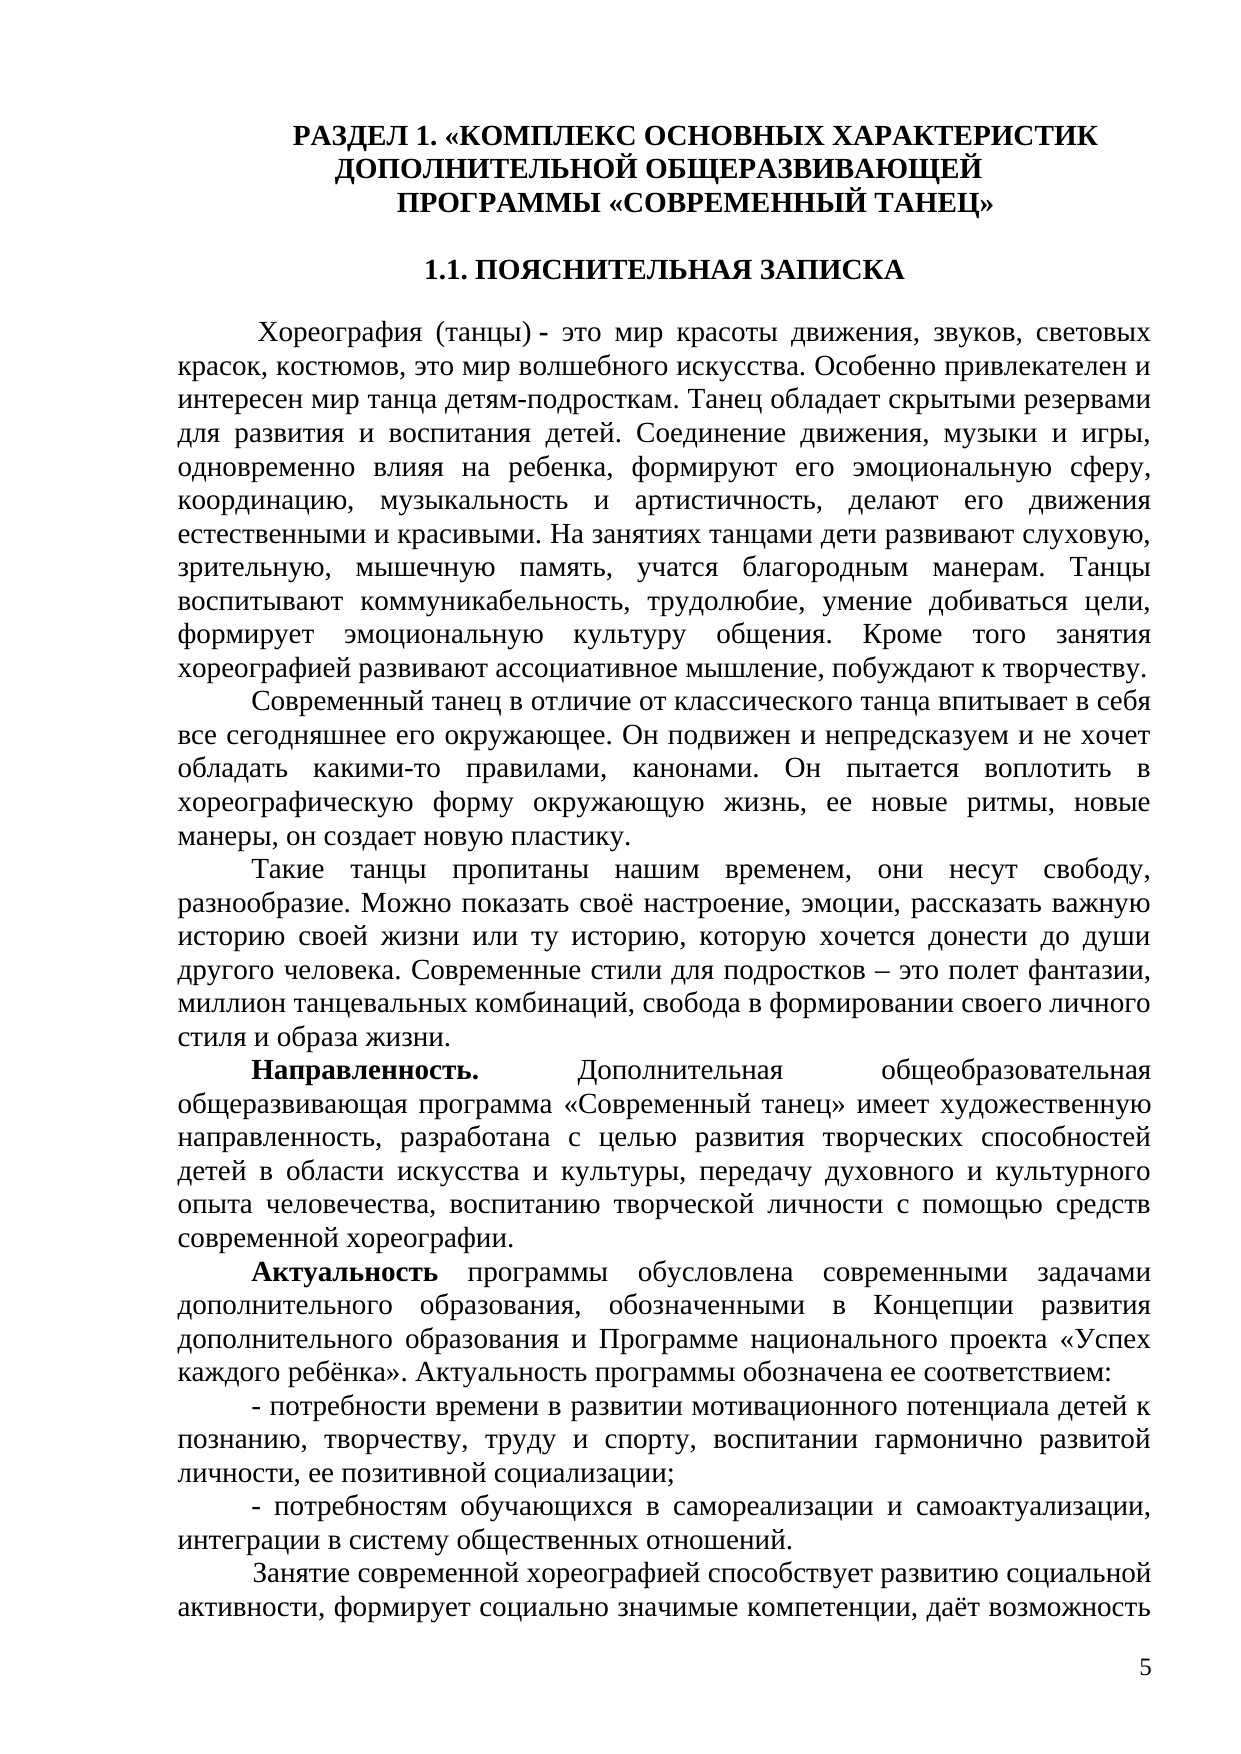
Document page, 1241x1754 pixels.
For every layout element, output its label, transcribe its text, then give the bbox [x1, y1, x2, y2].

text - потребностям обучающихся в самореализации и самоактуализации, интеграции в систему общественных отношений. [177, 1488, 1152, 1556]
text Направленность. Дополнительная общеобразовательная общеразвивающая программа «Современный танец» имеет художественную направленность, разработана с целью развития творческих способностей детей в области искусства и культуры, передачу духовного и культурного опыта человечества, воспитанию творческой личности с помощью средств современной хореографии. [177, 1052, 1152, 1254]
text Современный танец в отличие от классического танца впитывает в себя все сегодняшнее его окружающее. Он подвижен и непредсказуем и не хочет обладать какими-то правилами, канонами. Он пытается воплотить в хореографическую форму окружающую жизнь, ее новые ритмы, новые манеры, он создает новую пластику. [177, 683, 1152, 851]
text 1.1. Пояснительная записка [177, 252, 1152, 286]
text Хореография (танцы) - это мир красоты движения, звуков, световых красок, костюмов, это мир волшебного искусства. Особенно привлекателен и интересен мир танца детям-подросткам. Танец обладает скрытыми резервами для развития и воспитания детей. Соединение движения, музыки и игры, одновременно влияя на ребенка, формируют его эмоциональную сферу, координацию, музыкальность и артистичность, делают его движения естественными и красивыми. На занятиях танцами дети развивают слуховую, зрительную, мышечную память, учатся благородным манерам. Танцы воспитывают коммуникабельность, трудолюбие, умение добиваться цели, формирует эмоциональную культуру общения. Кроме того занятия хореографией развивают ассоциативное мышление, побуждают к творчеству. [177, 314, 1152, 683]
text Раздел 1. «Комплекс основных характеристик дополнительной общеразвивающей [177, 118, 1140, 185]
text программы «современный танец» [177, 185, 1140, 219]
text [177, 1556, 1152, 1623]
text Актуальность программы обусловлена современными задачами дополнительного образования, обозначенными в Концепции развития дополнительного образования и Программе национального проекта «Успех каждого ребёнка». Актуальность программы обозначена ее соответствием: [177, 1254, 1152, 1388]
text - потребности времени в развитии мотивационного потенциала детей к познанию, творчеству, труду и спорту, воспитании гармонично развитой личности, ее позитивной социализации; [177, 1388, 1152, 1488]
text Такие танцы пропитаны нашим временем, они несут свободу, разнообразие. Можно показать своё настроение, эмоции, рассказать важную историю своей жизни или ту историю, которую хочется донести до души другого человека. Современные стили для подростков – это полет фантазии, миллион танцевальных комбинаций, свобода в формировании своего личного стиля и образа жизни. [177, 851, 1152, 1052]
